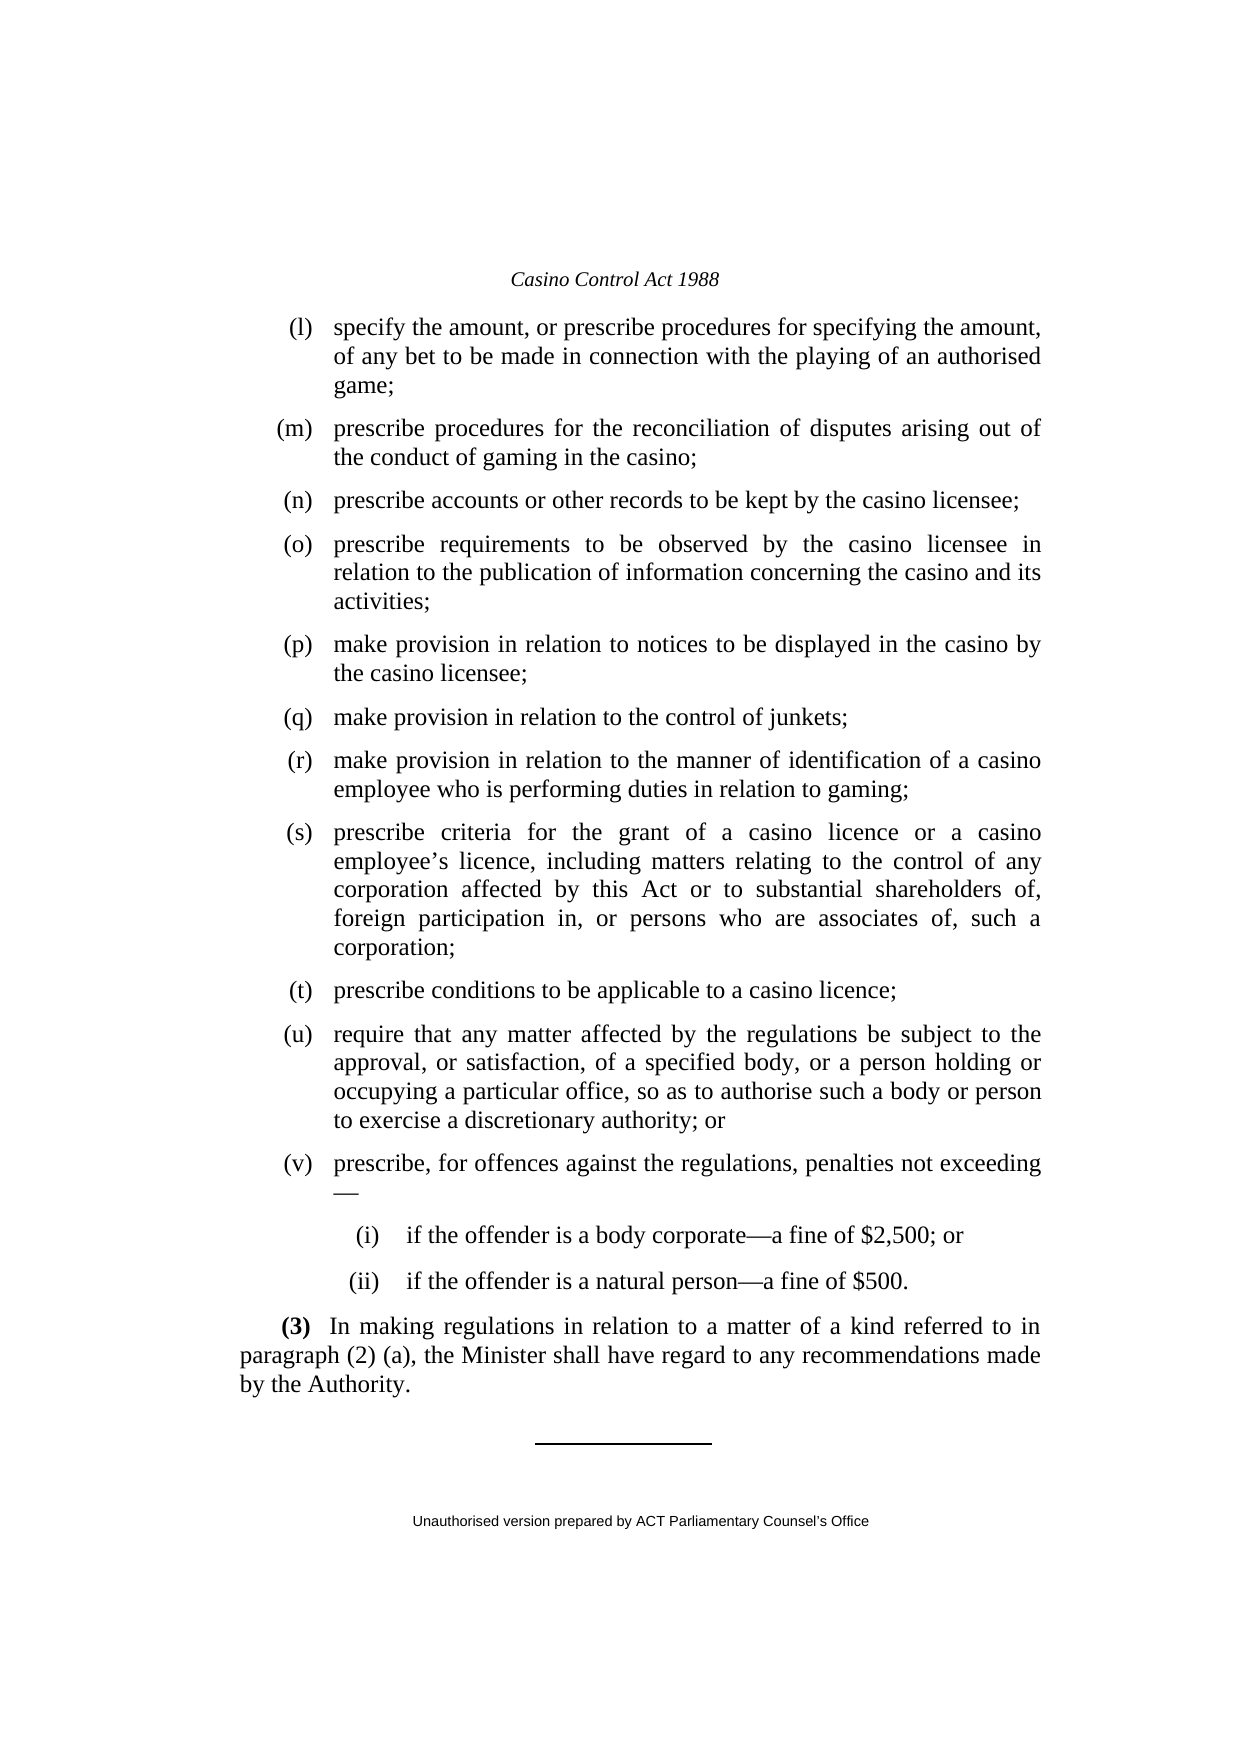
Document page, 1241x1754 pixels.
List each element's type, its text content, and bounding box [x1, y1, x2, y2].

text (s) prescribe criteria for the grant of a casino licence or a casino employee’s licence, including matters relating to the control of any corporation affected by this Act or to substantial shareholders of, foreign participation in, or persons who are associates of, such a corporation; [239, 817, 1042, 961]
text (ii) if the offender is a natural person—a fine of $500. [239, 1266, 1042, 1294]
text (i) if the offender is a body corporate—a fine of $2,500; or [239, 1220, 1042, 1249]
text (v) prescribe, for offences against the regulations, penalties not exceeding— [239, 1148, 1042, 1206]
text (p) make provision in relation to notices to be displayed in the casino by the casino licensee; [239, 629, 1042, 687]
text (l) specify the amount, or prescribe procedures for specifying the amount, of any bet to be made in connection with the playing of an authorised game; [239, 312, 1042, 399]
text (t) prescribe conditions to be applicable to a casino licence; [239, 975, 1042, 1004]
text (o) prescribe requirements to be observed by the casino licensee in relation to the publication of information concerning the casino and its activities; [239, 529, 1042, 615]
text (u) require that any matter affected by the regulations be subject to the approval, or satisfaction, of a specified body, or a person holding or occupying a particular office, so as to authorise such a body or person to exercise a discretionary authority; or [239, 1019, 1042, 1134]
text (n) prescribe accounts or other records to be kept by the casino licensee; [239, 485, 1042, 514]
text (q) make provision in relation to the control of junkets; [239, 702, 1042, 730]
text (r) make provision in relation to the manner of identification of a casino employee who is performing duties in relation to gaming; [239, 745, 1042, 802]
text (m) prescribe procedures for the reconciliation of disputes arising out of the conduct of gaming in the casino; [239, 413, 1042, 471]
text (3) In making regulations in relation to a matter of a kind referred to in paragraph (2) (a), the Minister shall have regard to any recommendations made by the Authority. [239, 1311, 1042, 1397]
